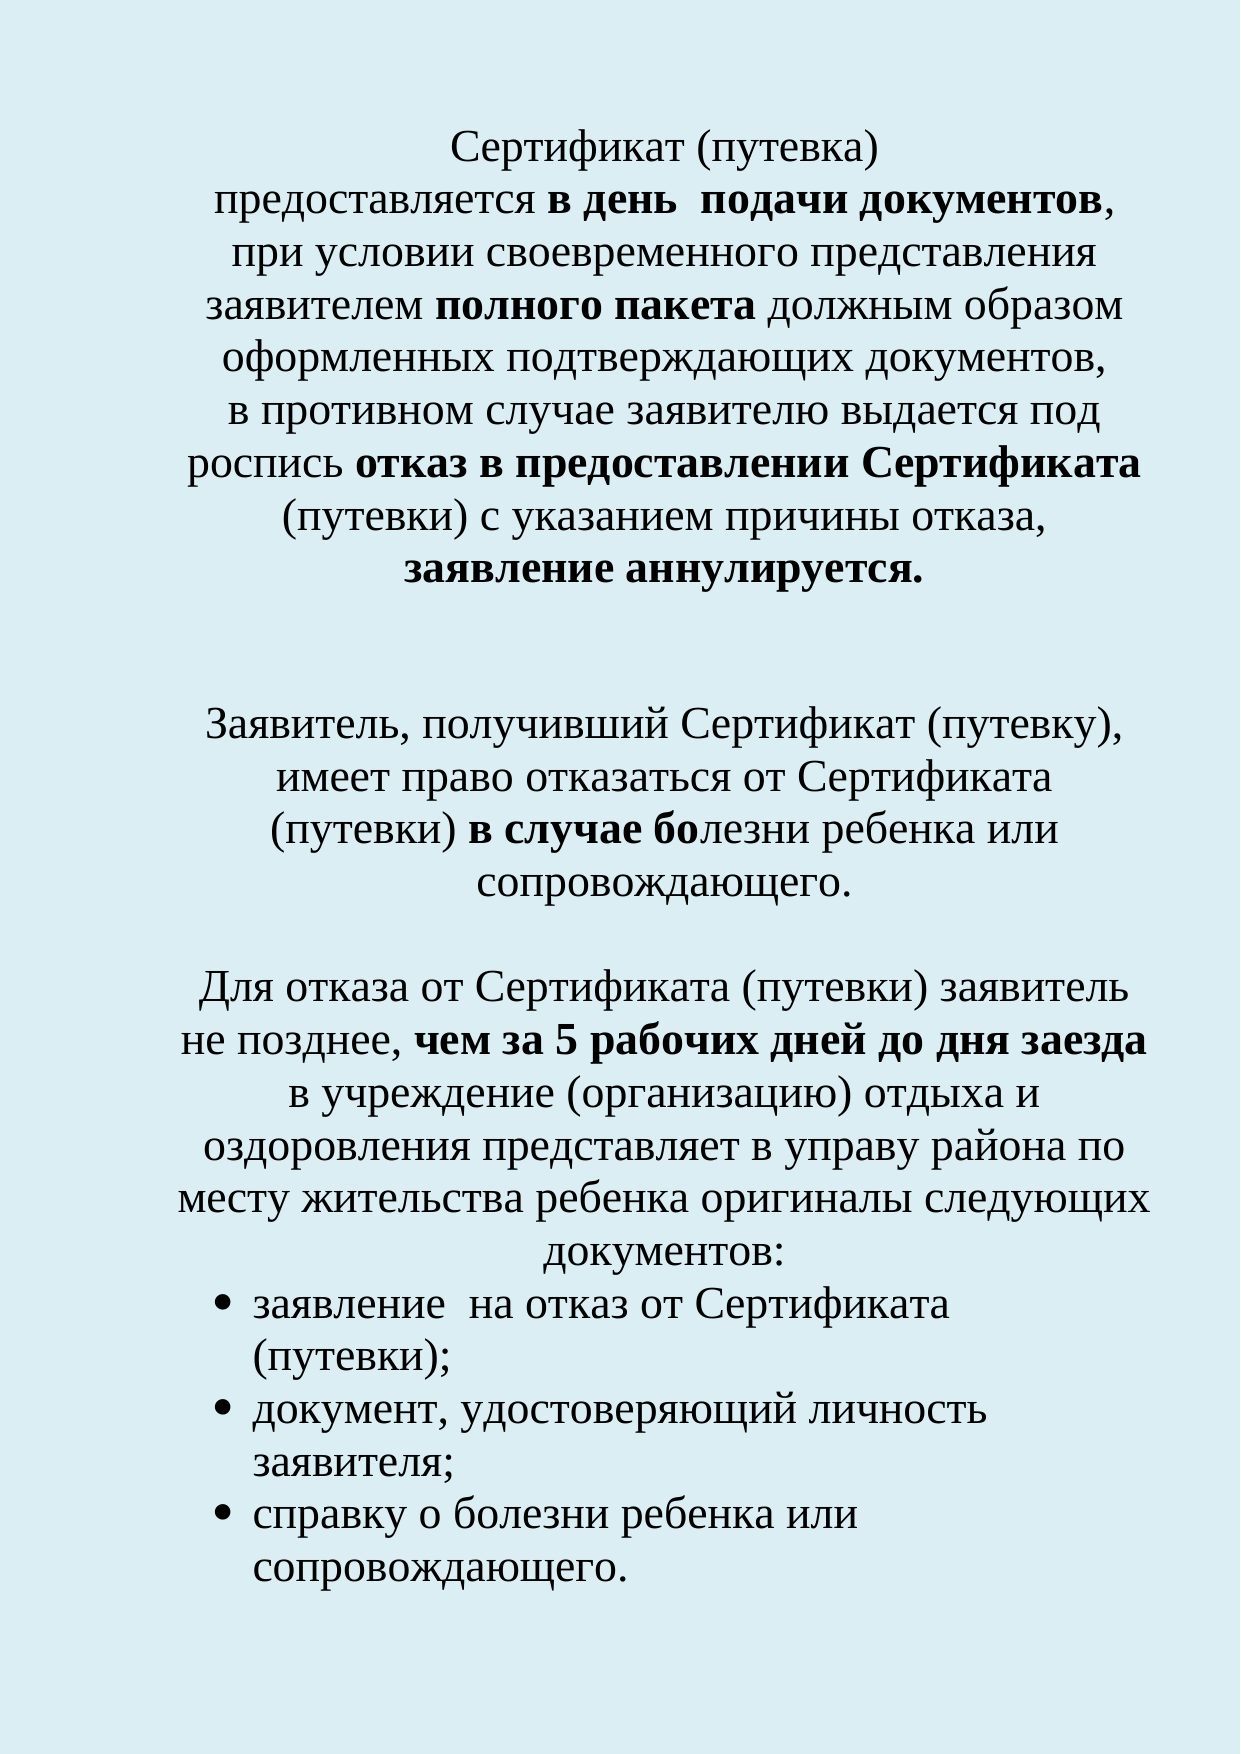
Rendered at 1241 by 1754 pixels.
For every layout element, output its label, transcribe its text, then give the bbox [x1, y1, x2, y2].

list документ, удостоверяющий личность заявителя; [215, 1381, 1152, 1486]
list справку о болезни ребенка или сопровождающего. [215, 1486, 1152, 1592]
text при условии своевременного представления заявителем полного пакета должным образом оформленных подтверждающих документов, [177, 223, 1152, 382]
text Сертификат (путевка) [177, 118, 1152, 171]
list заявление на отказ от Сертификата (путевки); [215, 1275, 1152, 1381]
text Для отказа от Сертификата (путевки) заявитель не позднее, чем за 5 рабочих дней до дня заезда в учреждение (организацию) отдыха и оздоровления представляет в управу района по месту жительства ребенка оригиналы следующих документов: [177, 959, 1152, 1275]
text Заявитель, получивший Сертификат (путевку), имеет право отказаться от Сертификата (путевки) в случае болезни ребенка или сопровождающего. [177, 696, 1152, 906]
text в противном случае заявителю выдается под роспись отказ в предоставлении Сертификата (путевки) с указанием причины отказа, заявление аннулируется. [177, 382, 1152, 592]
text предоставляется в день подачи документов, [177, 171, 1152, 223]
